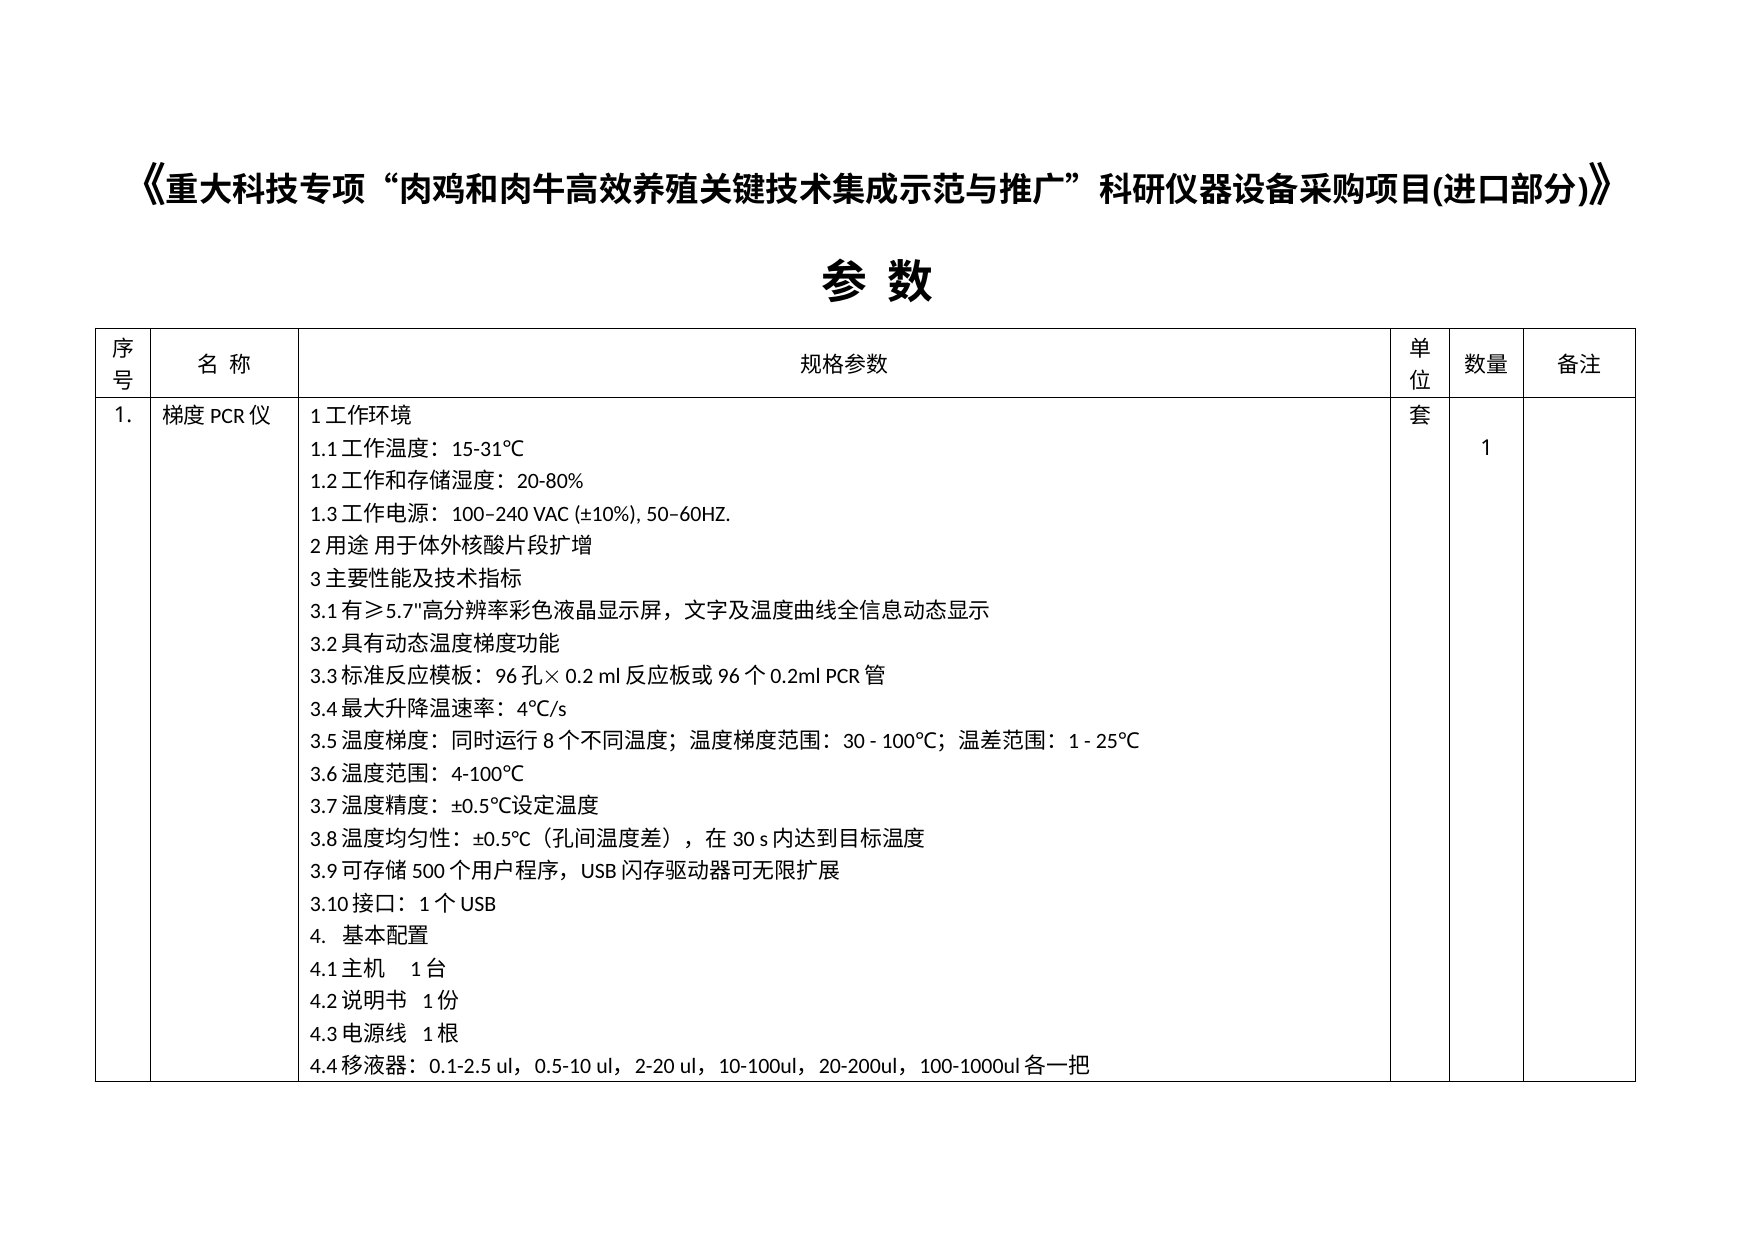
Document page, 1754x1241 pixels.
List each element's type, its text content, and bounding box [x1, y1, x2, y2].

table_cell 1. [96, 398, 150, 1081]
table_header 数量 [1450, 329, 1523, 397]
table_cell 梯度PCR仪 [151, 398, 298, 1081]
table_header 序号 [96, 329, 150, 397]
text 参 数 [106, 230, 1648, 327]
table_cell 套 [1391, 398, 1449, 1081]
table_header 备注 [1524, 329, 1635, 397]
table_cell [1524, 398, 1635, 1081]
table_header 单位 [1391, 329, 1449, 397]
table_header 规格参数 [299, 329, 1390, 397]
table_cell 1 [1450, 398, 1523, 1081]
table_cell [299, 398, 1390, 1081]
text 《重大科技专项“肉鸡和肉牛高效养殖关键技术集成示范与推广”科研仪器设备采购项目(进口部分)》 [106, 132, 1648, 230]
table_header 名 称 [151, 329, 298, 397]
